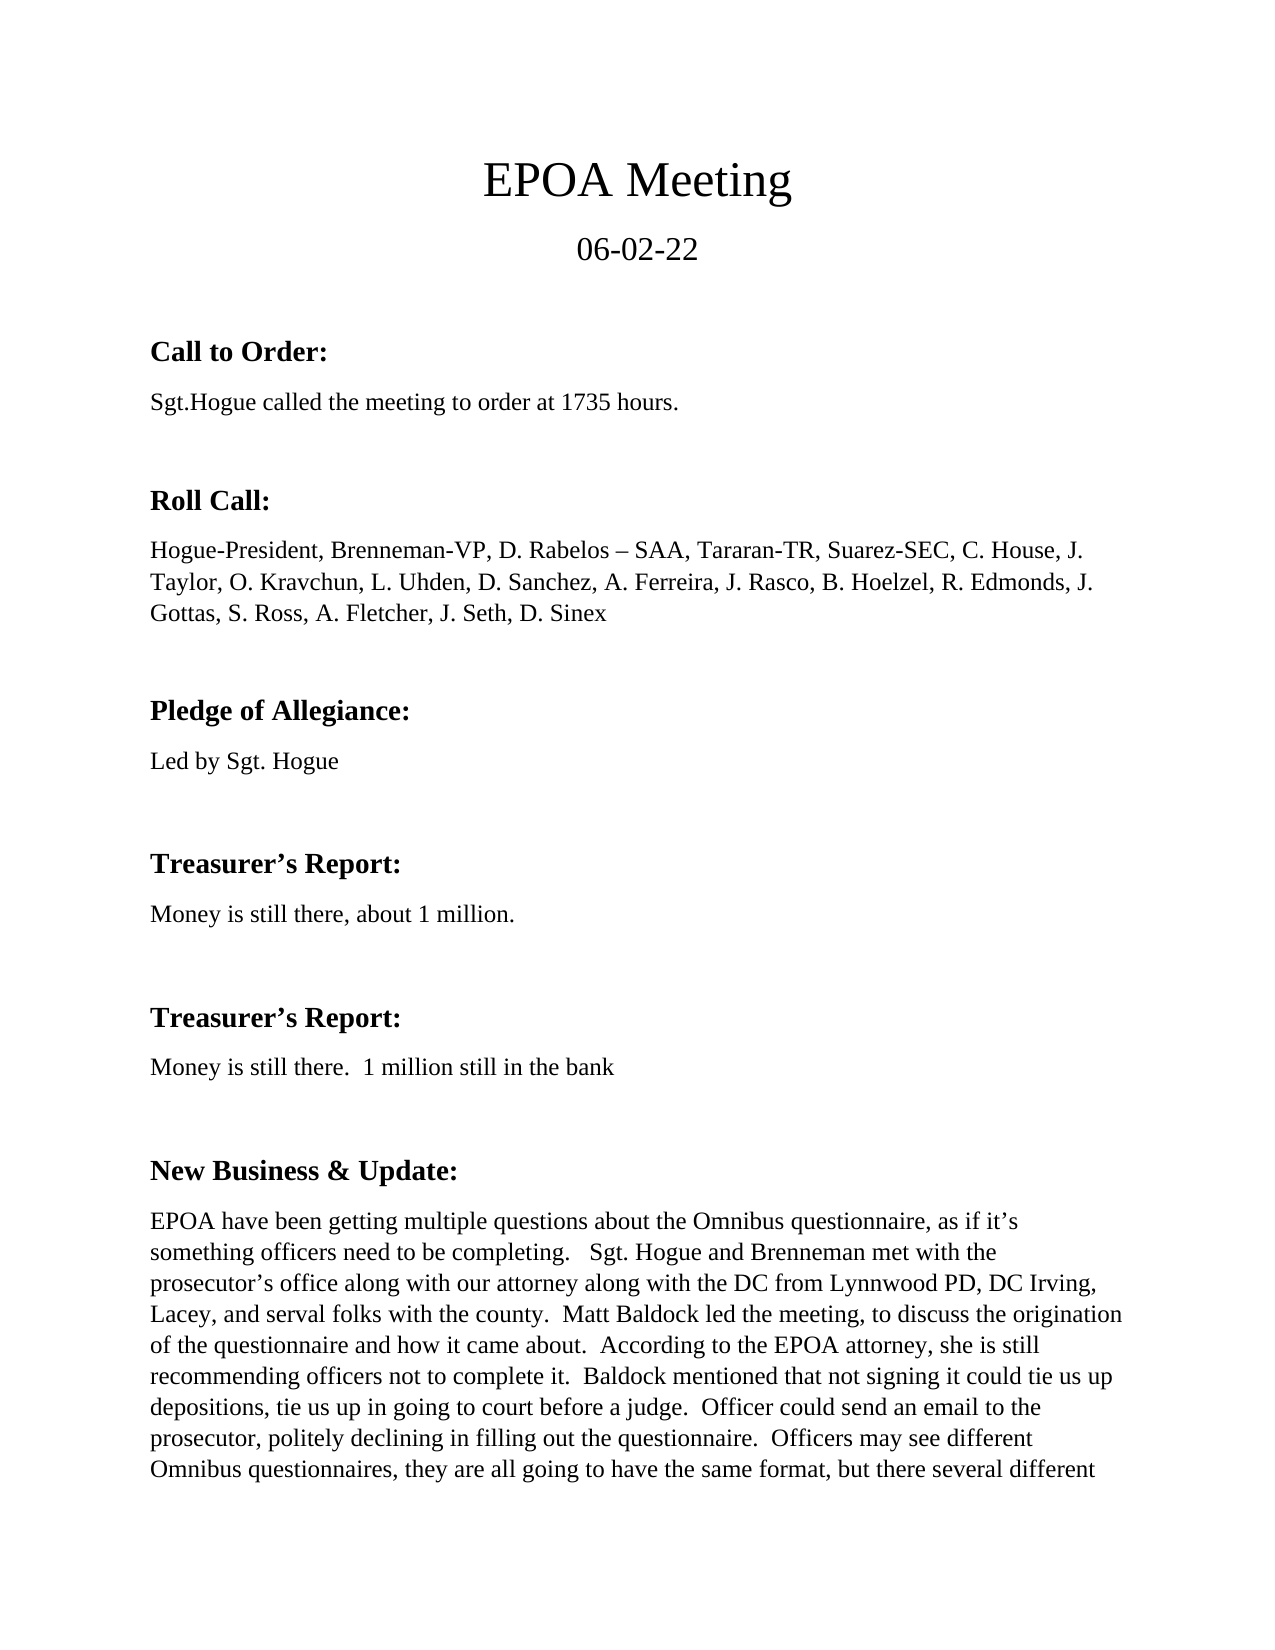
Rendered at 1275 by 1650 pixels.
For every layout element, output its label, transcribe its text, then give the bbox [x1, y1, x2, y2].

text 06-02-22 [150, 229, 1125, 267]
text Treasurer’s Report: [150, 1000, 1125, 1033]
text Money is still there. 1 million still in the bank [150, 1052, 1125, 1081]
text New Business & Update: [150, 1153, 1125, 1187]
text Led by Sgt. Hogue [150, 746, 1125, 774]
text Money is still there, about 1 million. [150, 899, 1125, 928]
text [150, 1206, 1125, 1483]
text Pledge of Allegiance: [150, 693, 1125, 727]
text Treasurer’s Report: [150, 846, 1125, 880]
text Sgt.Hogue called the meeting to order at 1735 hours. [150, 387, 1125, 416]
text EPOA Meeting [150, 150, 1125, 207]
text Hogue-President, Brenneman-VP, D. Rabelos – SAA, Tararan-TR, Suarez-SEC, C. House, J. Taylor, O. Kravchun, L. Uhden, D. Sanchez, A. Ferreira, J. Rasco, B. Hoelzel, R. Edmonds, J. Gottas, S. Ross, A. Fletcher, J. Seth, D. Sinex [150, 536, 1125, 626]
text Roll Call: [150, 483, 1125, 516]
text Call to Order: [150, 334, 1125, 368]
